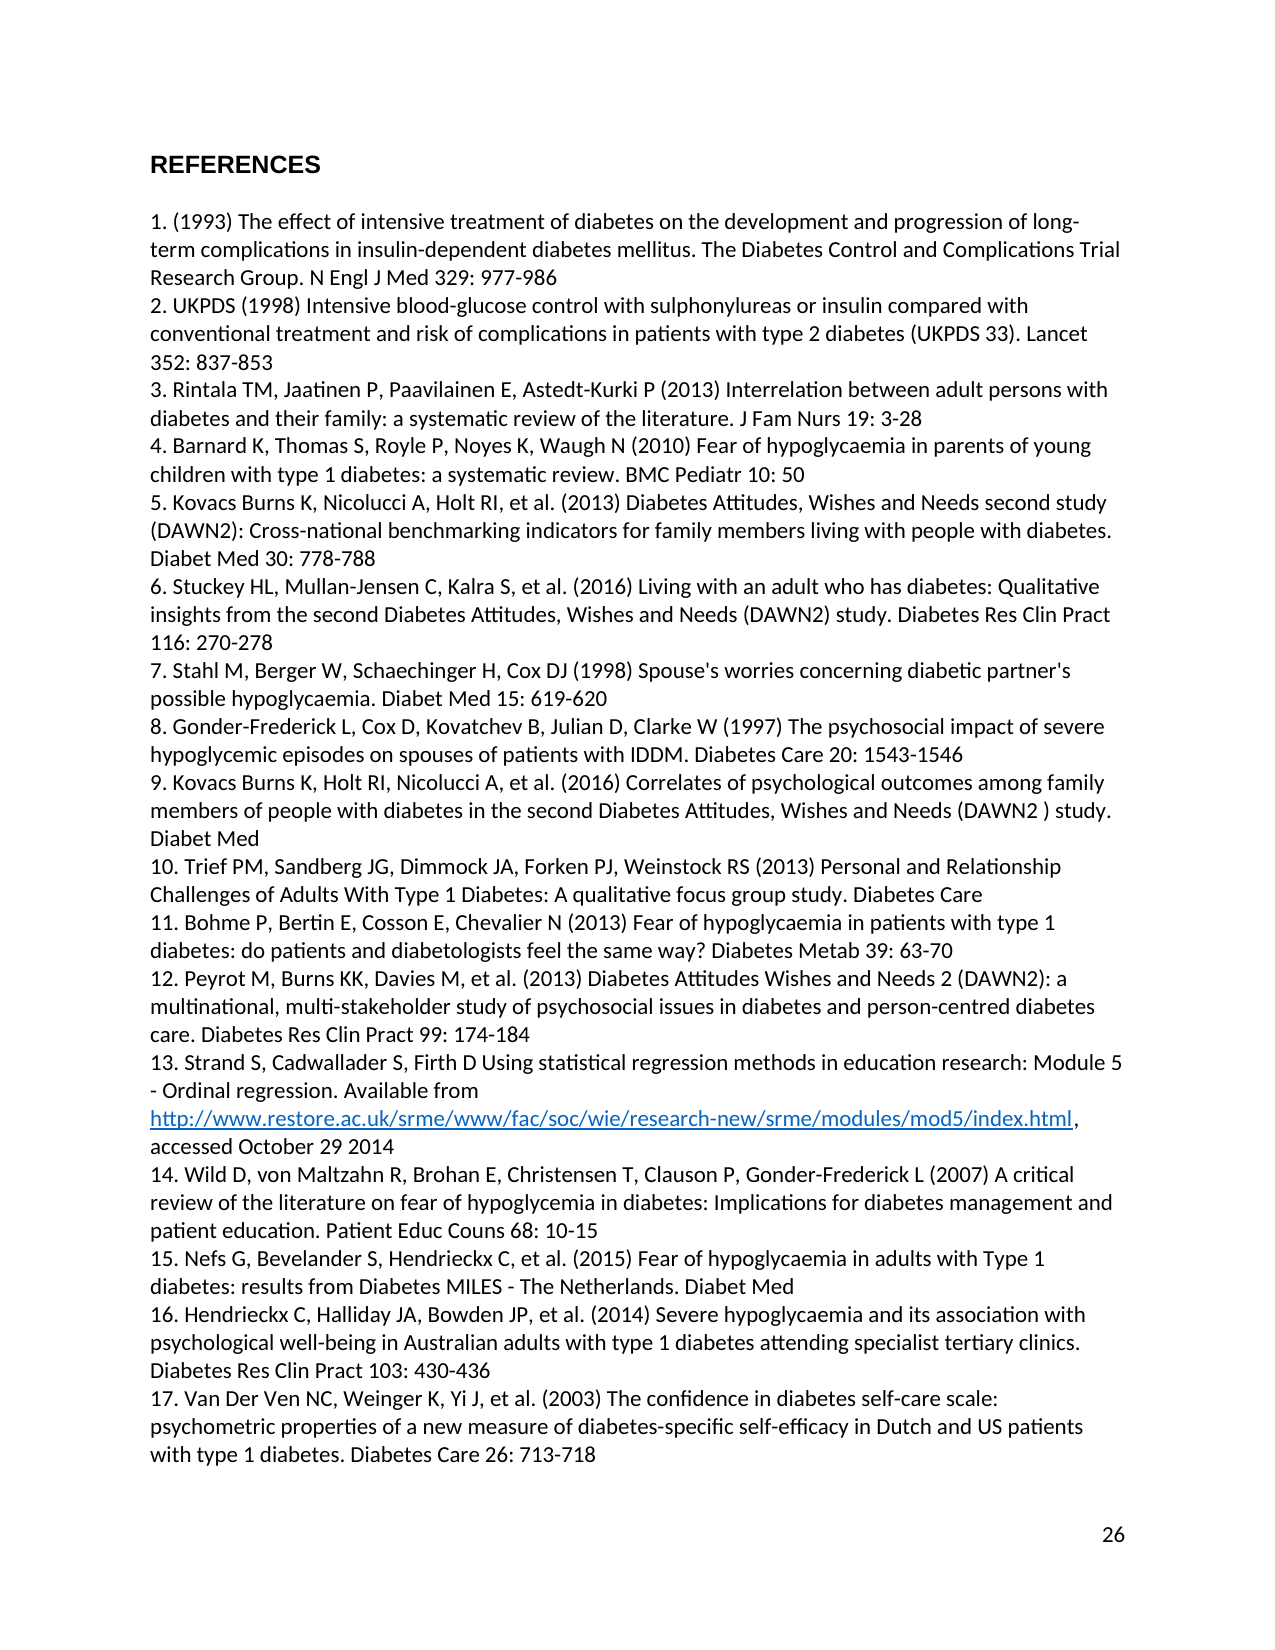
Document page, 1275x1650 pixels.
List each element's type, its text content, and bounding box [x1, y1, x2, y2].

text 9. Kovacs Burns K, Holt RI, Nicolucci A, et al. (2016) Correlates of psychological outcomes among family members of people with diabetes in the second Diabetes Attitudes, Wishes and Needs (DAWN2 ) study. Diabet Med [150, 768, 1125, 852]
text 11. Bohme P, Bertin E, Cosson E, Chevalier N (2013) Fear of hypoglycaemia in patients with type 1 diabetes: do patients and diabetologists feel the same way? Diabetes Metab 39: 63-70 [150, 908, 1125, 964]
text 10. Trief PM, Sandberg JG, Dimmock JA, Forken PJ, Weinstock RS (2013) Personal and Relationship Challenges of Adults With Type 1 Diabetes: A qualitative focus group study. Diabetes Care [150, 852, 1125, 908]
text 17. Van Der Ven NC, Weinger K, Yi J, et al. (2003) The confidence in diabetes self-care scale: psychometric properties of a new measure of diabetes-specific self-efficacy in Dutch and US patients with type 1 diabetes. Diabetes Care 26: 713-718 [150, 1384, 1125, 1468]
text 8. Gonder-Frederick L, Cox D, Kovatchev B, Julian D, Clarke W (1997) The psychosocial impact of severe hypoglycemic episodes on spouses of patients with IDDM. Diabetes Care 20: 1543-1546 [150, 712, 1125, 768]
text 12. Peyrot M, Burns KK, Davies M, et al. (2013) Diabetes Attitudes Wishes and Needs 2 (DAWN2): a multinational, multi-stakeholder study of psychosocial issues in diabetes and person-centred diabetes care. Diabetes Res Clin Pract 99: 174-184 [150, 964, 1125, 1048]
text 1. (1993) The effect of intensive treatment of diabetes on the development and progression of long-term complications in insulin-dependent diabetes mellitus. The Diabetes Control and Complications Trial Research Group. N Engl J Med 329: 977-986 [150, 207, 1125, 292]
text 6. Stuckey HL, Mullan-Jensen C, Kalra S, et al. (2016) Living with an adult who has diabetes: Qualitative insights from the second Diabetes Attitudes, Wishes and Needs (DAWN2) study. Diabetes Res Clin Pract 116: 270-278 [150, 572, 1125, 656]
text 5. Kovacs Burns K, Nicolucci A, Holt RI, et al. (2013) Diabetes Attitudes, Wishes and Needs second study (DAWN2): Cross-national benchmarking indicators for family members living with people with diabetes. Diabet Med 30: 778-788 [150, 488, 1125, 572]
text 7. Stahl M, Berger W, Schaechinger H, Cox DJ (1998) Spouse's worries concerning diabetic partner's possible hypoglycaemia. Diabet Med 15: 619-620 [150, 656, 1125, 712]
text 16. Hendrieckx C, Halliday JA, Bowden JP, et al. (2014) Severe hypoglycaemia and its association with psychological well-being in Australian adults with type 1 diabetes attending specialist tertiary clinics. Diabetes Res Clin Pract 103: 430-436 [150, 1300, 1125, 1384]
text 3. Rintala TM, Jaatinen P, Paavilainen E, Astedt-Kurki P (2013) Interrelation between adult persons with diabetes and their family: a systematic review of the literature. J Fam Nurs 19: 3-28 [150, 376, 1125, 432]
text 4. Barnard K, Thomas S, Royle P, Noyes K, Waugh N (2010) Fear of hypoglycaemia in parents of young children with type 1 diabetes: a systematic review. BMC Pediatr 10: 50 [150, 432, 1125, 488]
text 14. Wild D, von Maltzahn R, Brohan E, Christensen T, Clauson P, Gonder-Frederick L (2007) A critical review of the literature on fear of hypoglycemia in diabetes: Implications for diabetes management and patient education. Patient Educ Couns 68: 10-15 [150, 1160, 1125, 1244]
text 2. UKPDS (1998) Intensive blood-glucose control with sulphonylureas or insulin compared with conventional treatment and risk of complications in patients with type 2 diabetes (UKPDS 33). Lancet 352: 837-853 [150, 292, 1125, 376]
text REFERENCES [150, 150, 1125, 179]
text 15. Nefs G, Bevelander S, Hendrieckx C, et al. (2015) Fear of hypoglycaemia in adults with Type 1 diabetes: results from Diabetes MILES - The Netherlands. Diabet Med [150, 1244, 1125, 1300]
text 13. Strand S, Cadwallader S, Firth D Using statistical regression methods in education research: Module 5 - Ordinal regression. Available from http://www.restore.ac.uk/srme/www/fac/soc/wie/research-new/srme/modules/mod5/index.html, accessed October 29 2014 [150, 1048, 1125, 1160]
